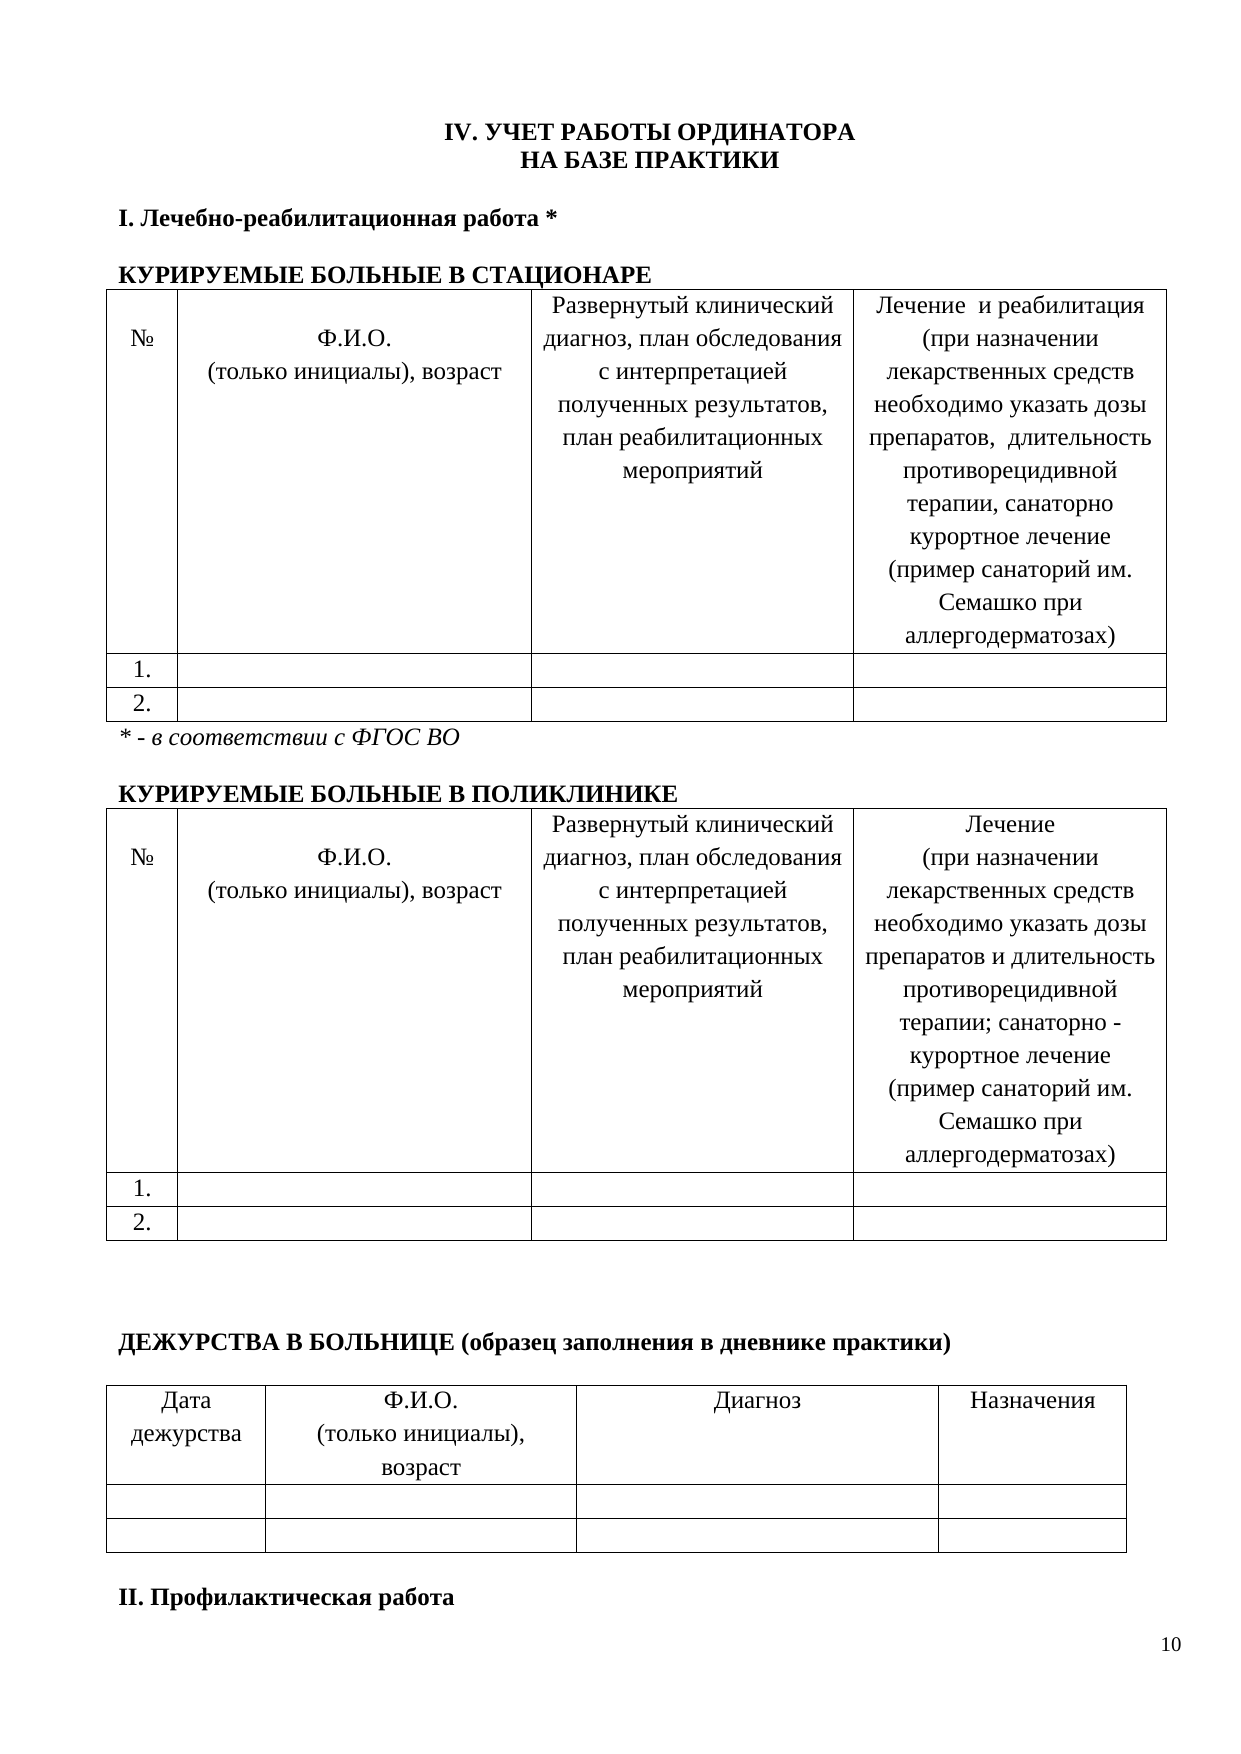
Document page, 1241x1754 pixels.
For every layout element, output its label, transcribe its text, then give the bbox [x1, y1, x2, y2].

table_cell [532, 688, 853, 721]
table_cell [854, 654, 1166, 687]
text I. Лечебно-реабилитационная работа * [118, 203, 1181, 232]
table_header Лечение и реабилитация (при назначении лекарственных средств необходимо указать дозы препаратов, длительность противорецидивной терапии, санаторно курортное лечение (пример санаторий им. Семашко при аллергодерматозах) [854, 290, 1166, 653]
table_header Дата дежурства [107, 1386, 265, 1484]
table_header Лечение (при назначении лекарственных средств необходимо указать дозы препаратов и длительность противорецидивной терапии; санаторно - курортное лечение (пример санаторий им. Семашко при аллергодерматозах) [854, 809, 1166, 1172]
table_cell [577, 1485, 938, 1518]
table_cell [178, 1207, 531, 1240]
table_header Назначения [939, 1386, 1126, 1484]
text НА БАЗЕ ПРАКТИКИ [118, 145, 1181, 174]
table_cell [939, 1519, 1126, 1552]
table_cell 2. [107, 688, 177, 721]
table_header Ф.И.О. (только инициалы), возраст [178, 290, 531, 653]
table_header Диагноз [577, 1386, 938, 1484]
table_cell [178, 688, 531, 721]
table_cell 1. [107, 1173, 177, 1206]
table_cell [532, 654, 853, 687]
text КУРИРУЕМЫЕ БОЛЬНЫЕ В СТАЦИОНАРЕ [118, 260, 1181, 289]
text ДЕЖУРСТВА В БОЛЬНИЦЕ (образец заполнения в дневнике практики) [118, 1327, 1181, 1356]
table_header Развернутый клинический диагноз, план обследования с интерпретацией полученных результатов, план реабилитационных мероприятий [532, 290, 853, 653]
table_cell [577, 1519, 938, 1552]
table_cell [532, 1207, 853, 1240]
table_cell [178, 654, 531, 687]
table_header Ф.И.О. (только инициалы), возраст [178, 809, 531, 1172]
table_header № [107, 290, 177, 653]
text II. Профилактическая работа [118, 1582, 1181, 1611]
table_cell [178, 1173, 531, 1206]
table_cell [532, 1173, 853, 1206]
table_cell [266, 1485, 576, 1518]
table_header № [107, 809, 177, 1172]
table_cell [854, 688, 1166, 721]
table_header Ф.И.О. (только инициалы), возраст [266, 1386, 576, 1484]
table_header Развернутый клинический диагноз, план обследования с интерпретацией полученных результатов, план реабилитационных мероприятий [532, 809, 853, 1172]
table_cell 1. [107, 654, 177, 687]
table_cell 2. [107, 1207, 177, 1240]
table_cell [939, 1485, 1126, 1518]
text * - в соответствии с ФГОС ВО [118, 722, 1181, 751]
table_cell [107, 1519, 265, 1552]
table_cell [107, 1485, 265, 1518]
text КУРИРУЕМЫЕ БОЛЬНЫЕ В ПОЛИКЛИНИКЕ [118, 779, 1181, 808]
table_cell [854, 1207, 1166, 1240]
table_cell [266, 1519, 576, 1552]
table_cell [854, 1173, 1166, 1206]
text IV. УЧЕТ РАБОТЫ ОРДИНАТОРА [118, 117, 1181, 145]
